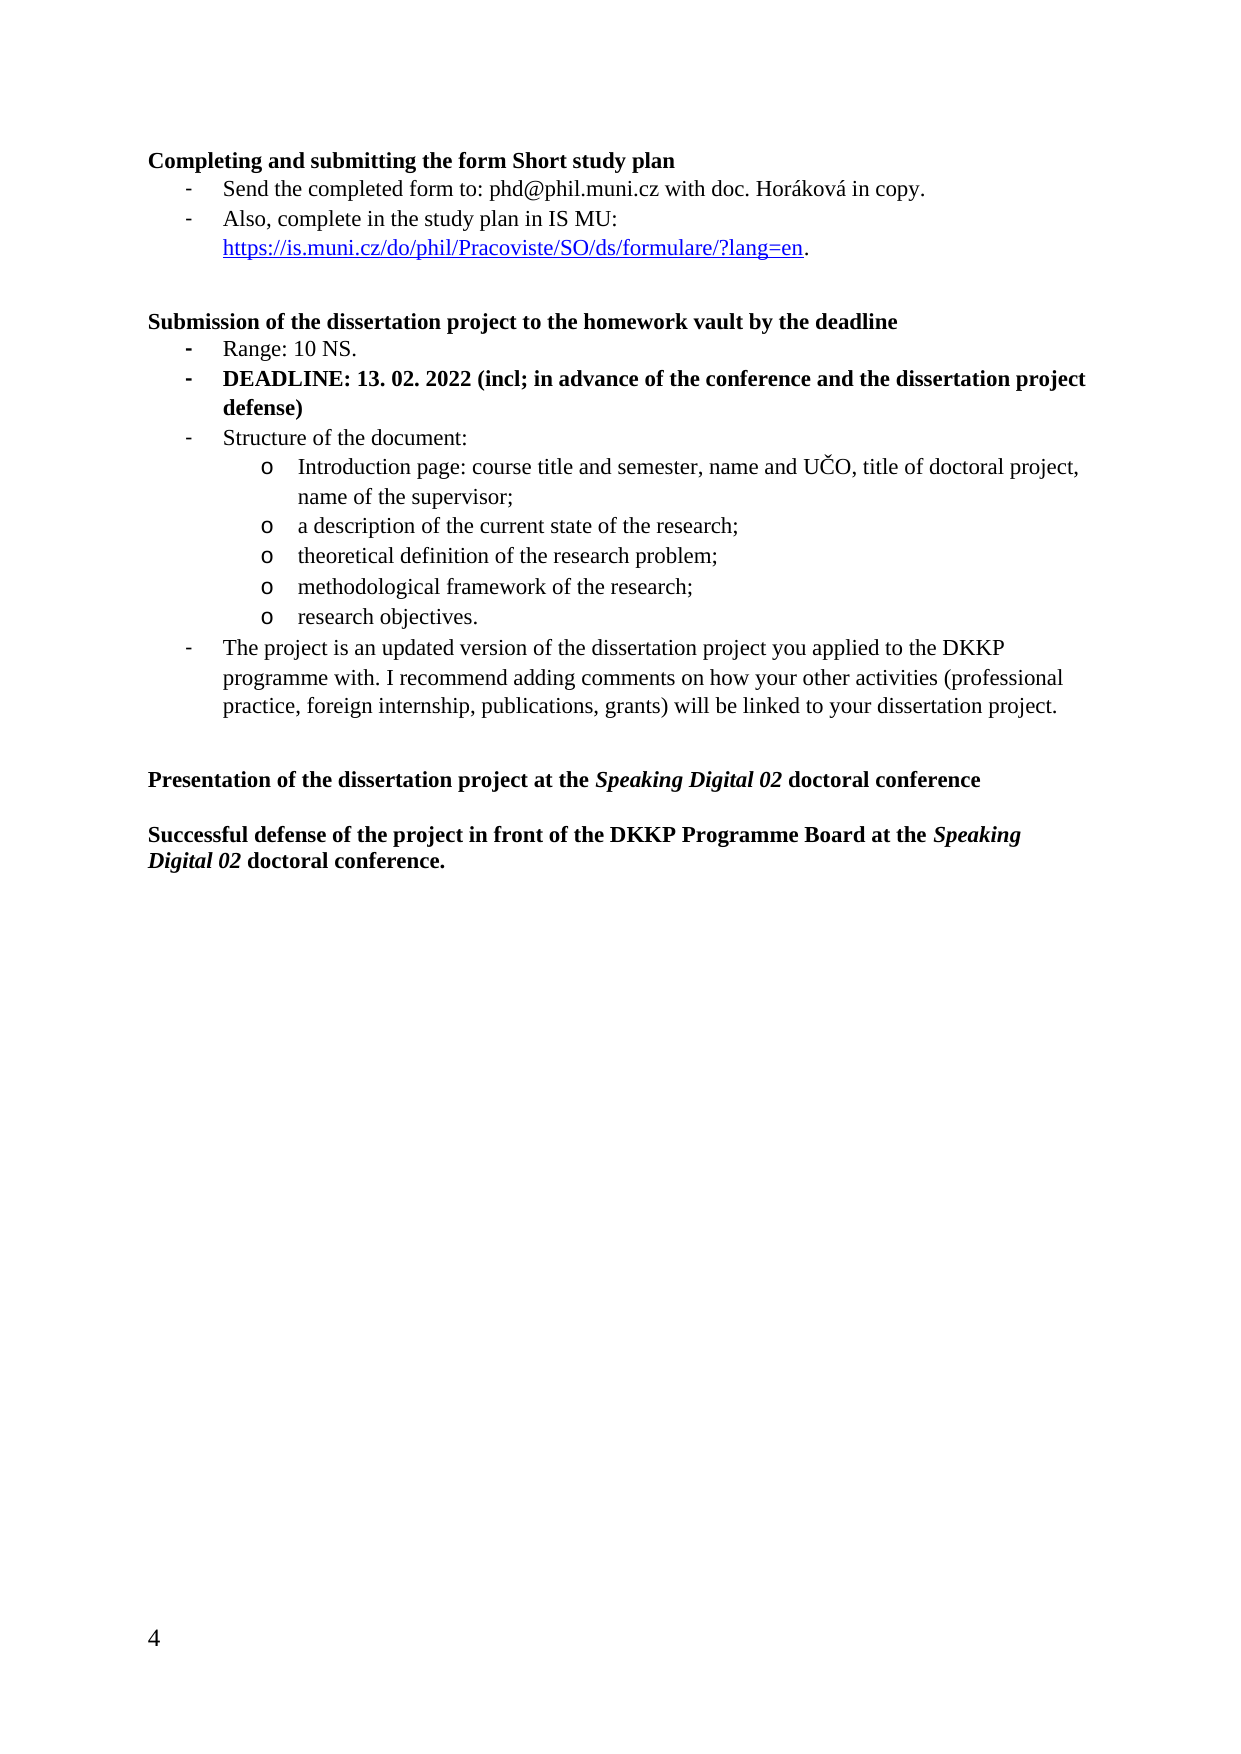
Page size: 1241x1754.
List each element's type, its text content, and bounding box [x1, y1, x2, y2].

text Successful defense of the project in front of the DKKP Programme Board at the Speaking Digital 02 doctoral conference. [148, 821, 1093, 873]
text Presentation of the dissertation project at the Speaking Digital 02 doctoral conference [148, 766, 1093, 821]
list The project is an updated version of the dissertation project you applied to the DKKP programme with. I recommend adding comments on how your other activities (professional practice, foreign internship, publications, grants) will be linked to your dissertation project. [185, 633, 1093, 747]
list Also, complete in the study plan in IS MU: https://is.muni.cz/do/phil/Pracoviste/SO/ds/formulare/?lang=en. [185, 204, 1093, 289]
list Introduction page: course title and semester, name and UČO, title of doctoral project, name of the supervisor; [260, 453, 1093, 510]
list DEADLINE: 13. 02. 2022 (incl; in advance of the conference and the dissertation project defense) [185, 364, 1093, 421]
text Submission of the dissertation project to the homework vault by the deadline [148, 308, 1093, 334]
list Range: 10 NS. [185, 334, 1093, 362]
list Send the completed form to: phd@phil.muni.cz with doc. Horáková in copy. [185, 174, 1093, 202]
list a description of the current state of the research; [260, 512, 1093, 540]
list research objectives. [260, 603, 1093, 631]
list Structure of the document: [185, 423, 1093, 451]
list theoretical definition of the research problem; [260, 542, 1093, 571]
list methodological framework of the research; [260, 573, 1093, 601]
text Completing and submitting the form Short study plan [148, 148, 1093, 174]
